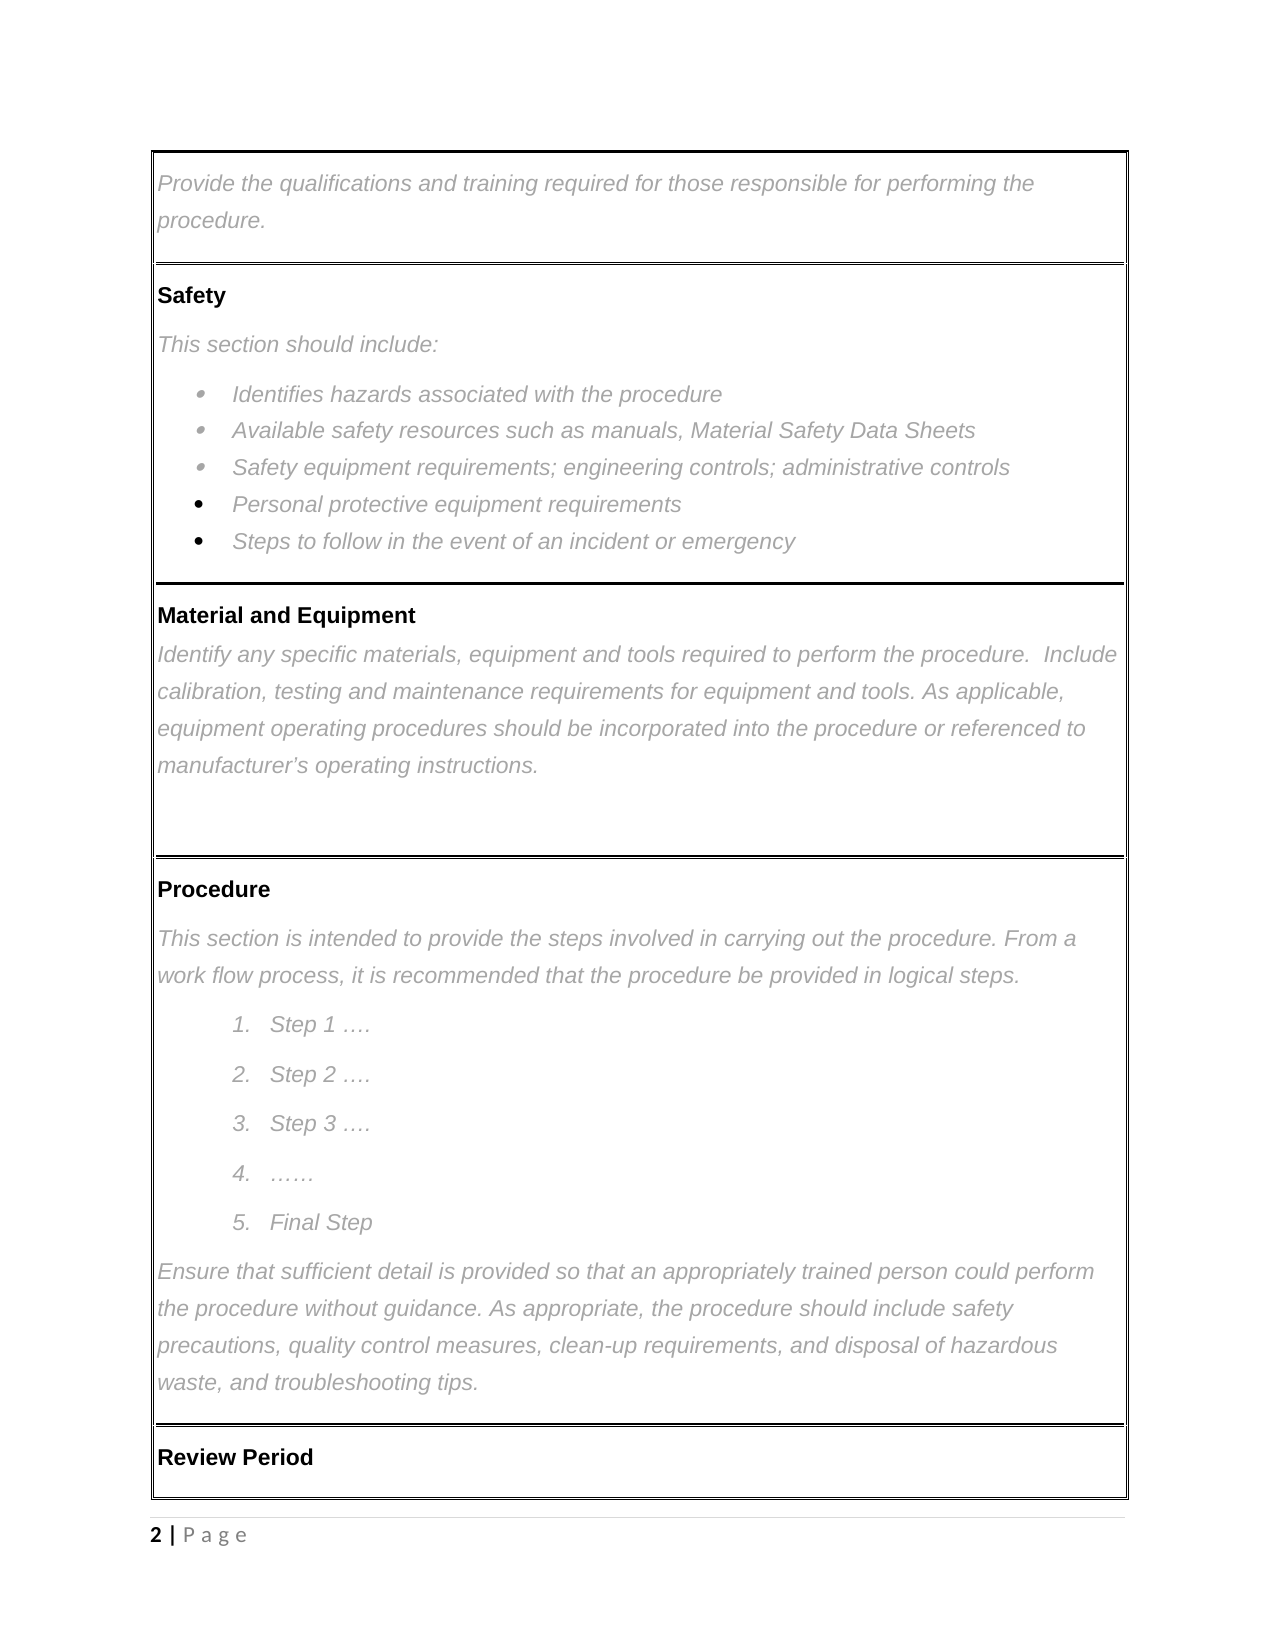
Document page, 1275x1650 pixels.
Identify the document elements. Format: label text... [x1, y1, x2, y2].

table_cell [154, 153, 1126, 261]
table_cell Procedure This section is intended to provide the steps involved in carrying out the procedure. From a work flow process, it is recommended that the procedure be provided in logical steps. Step 1 …. Step 2 …. Step 3 …. …… Final Step Ensure that sufficient detail is provided so that an appropriately trained person could perform the procedure without guidance. As appropriate, the procedure should include safety precautions, quality control measures, clean-up requirements, and disposal of hazardous waste, and troubleshooting tips. [154, 855, 1126, 1423]
table_cell Safety This section should include: Identifies hazards associated with the procedure Available safety resources such as manuals, Material Safety Data Sheets Safety equipment requirements; engineering controls; administrative controls Personal protective equipment requirements Steps to follow in the event of an incident or emergency [154, 261, 1126, 582]
table_cell Material and Equipment Identify any specific materials, equipment and tools required to perform the procedure. Include calibration, testing and maintenance requirements for equipment and tools. As applicable, equipment operating procedures should be incorporated into the procedure or referenced to manufacturer’s operating instructions. [154, 582, 1126, 855]
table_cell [154, 1423, 1126, 1497]
